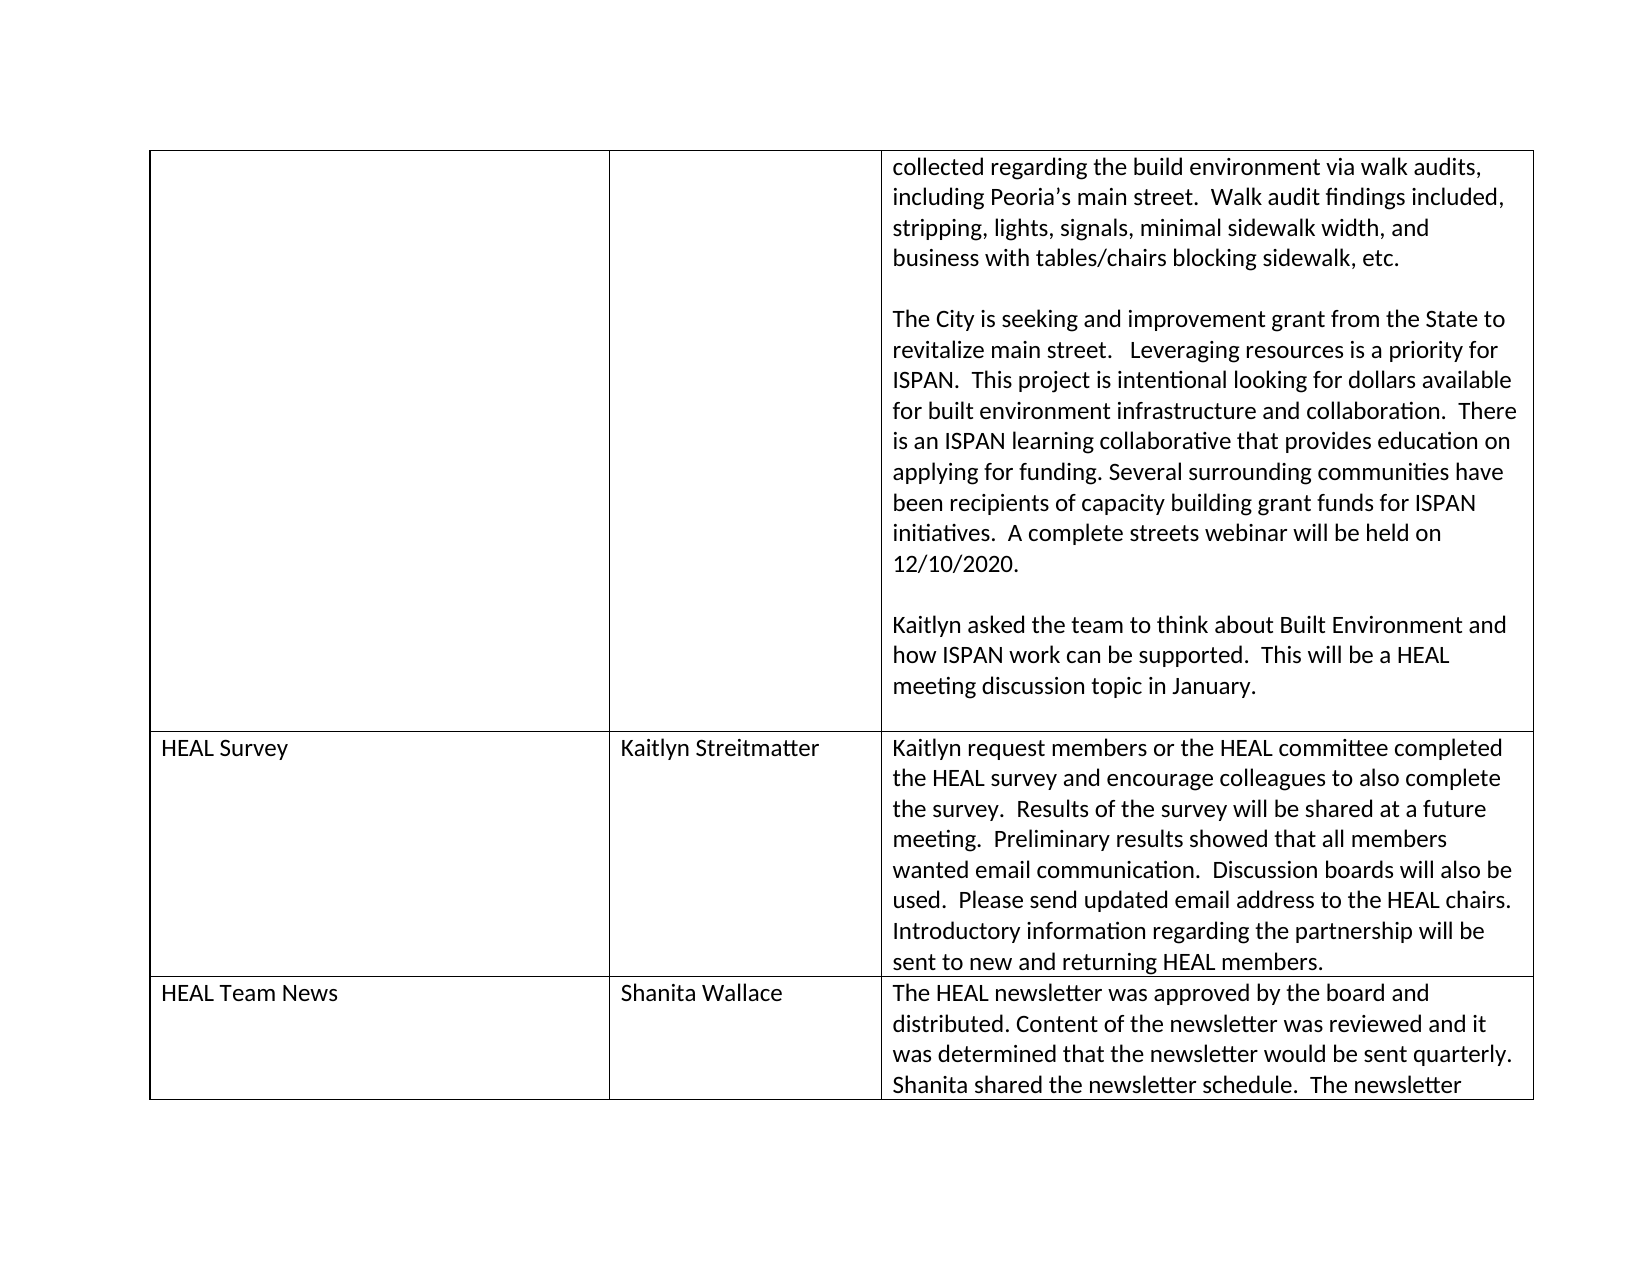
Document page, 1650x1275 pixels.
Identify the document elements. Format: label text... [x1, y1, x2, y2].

table_cell Kaitlyn request members or the HEAL committee completed the HEAL survey and encourage colleagues to also complete the survey. Results of the survey will be shared at a future meeting. Preliminary results showed that all members wanted email communication. Discussion boards will also be used. Please send updated email address to the HEAL chairs. Introductory information regarding the partnership will be sent to new and returning HEAL members. [882, 732, 1533, 976]
table_cell HEAL Survey [151, 732, 609, 976]
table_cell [151, 151, 609, 731]
table_cell Shanita Wallace [610, 977, 881, 1099]
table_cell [882, 977, 1533, 1099]
table_cell HEAL Team News [151, 977, 609, 1099]
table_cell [882, 151, 1533, 731]
table_cell Kaitlyn Streitmatter [610, 732, 881, 976]
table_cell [610, 151, 881, 731]
